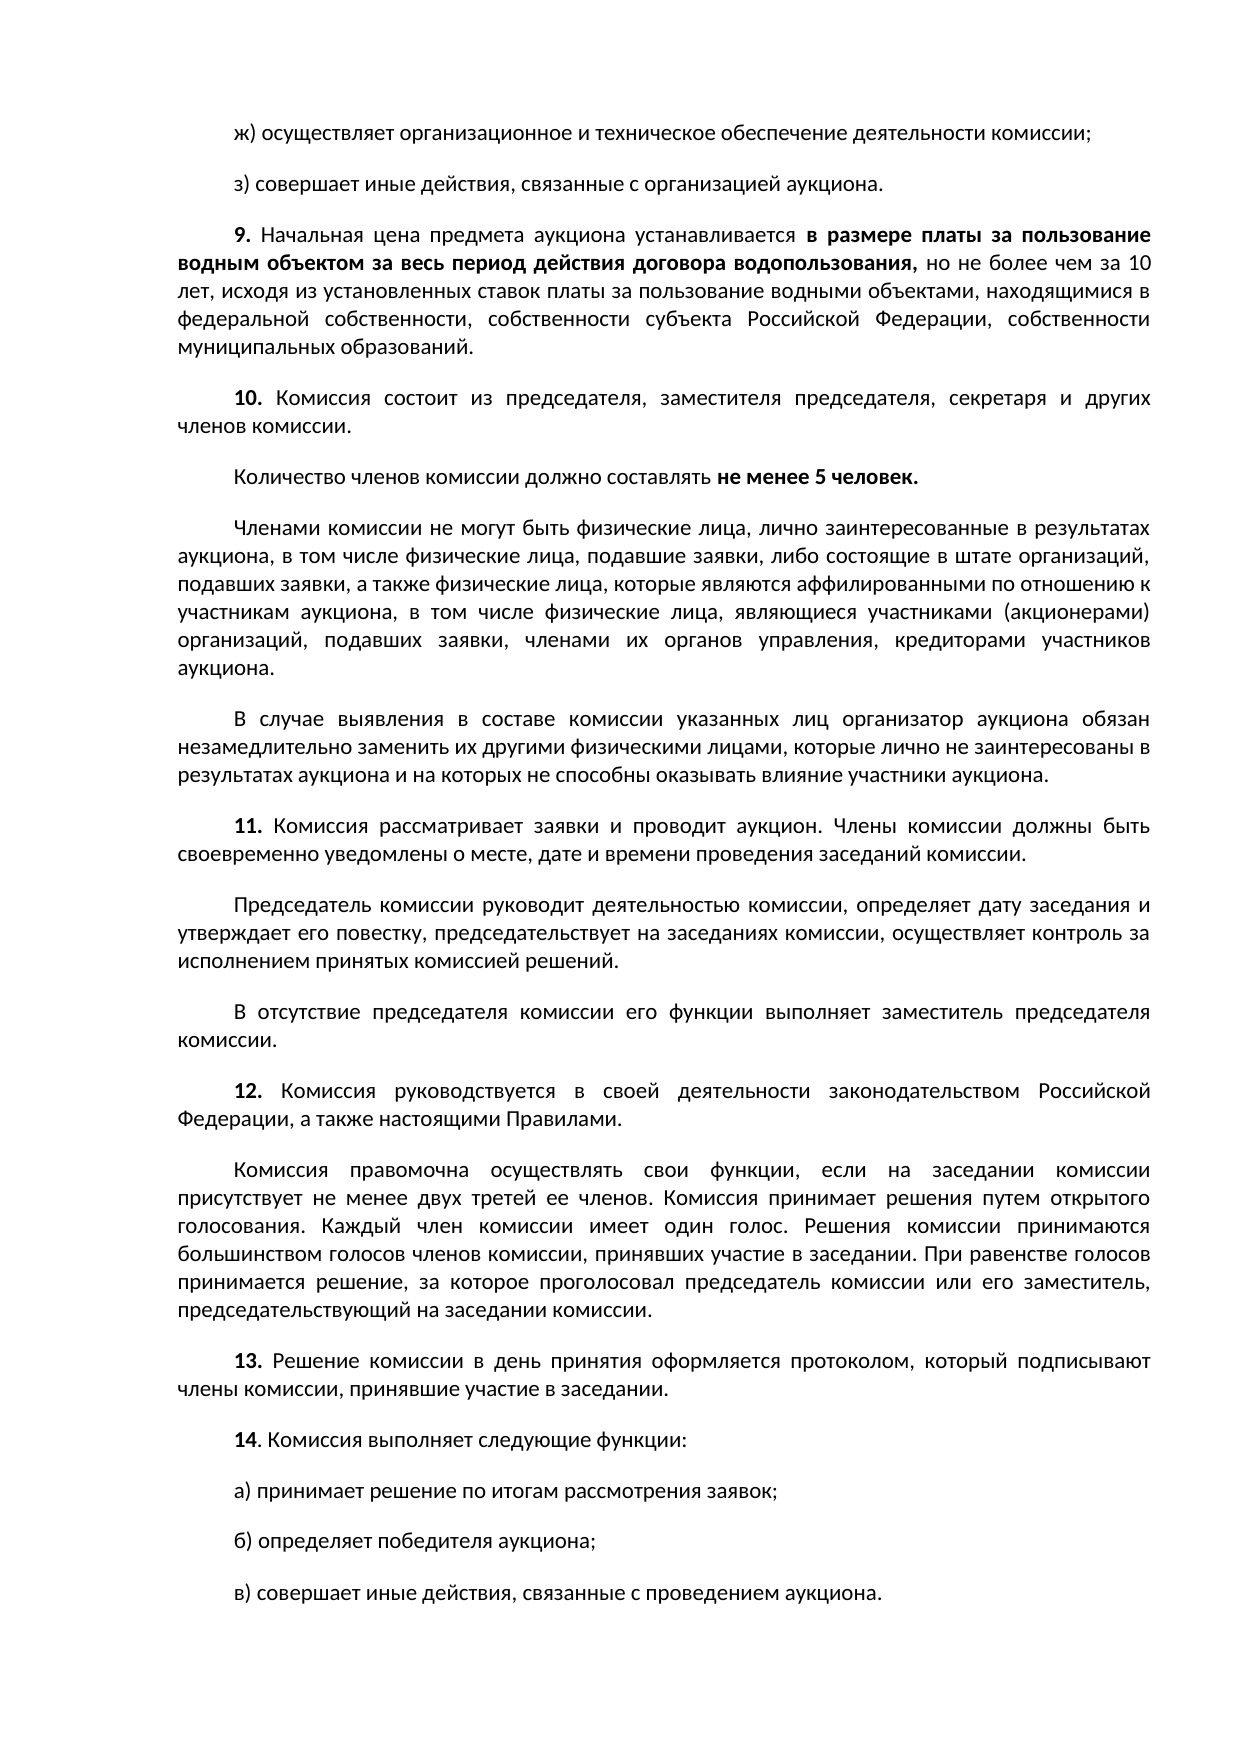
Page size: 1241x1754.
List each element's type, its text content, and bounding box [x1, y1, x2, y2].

text б) определяет победителя аукциона; [177, 1527, 1152, 1555]
text 14. Комиссия выполняет следующие функции: [177, 1425, 1152, 1453]
text Комиссия правомочна осуществлять свои функции, если на заседании комиссии присутствует не менее двух третей ее членов. Комиссия принимает решения путем открытого голосования. Каждый член комиссии имеет один голос. Решения комиссии принимаются большинством голосов членов комиссии, принявших участие в заседании. При равенстве голосов принимается решение, за которое проголосовал председатель комиссии или его заместитель, председательствующий на заседании комиссии. [177, 1155, 1152, 1323]
text 12. Комиссия руководствуется в своей деятельности законодательством Российской Федерации, а также настоящими Правилами. [177, 1076, 1152, 1132]
text Членами комиссии не могут быть физические лица, лично заинтересованные в результатах аукциона, в том числе физические лица, подавшие заявки, либо состоящие в штате организаций, подавших заявки, а также физические лица, которые являются аффилированными по отношению к участникам аукциона, в том числе физические лица, являющиеся участниками (акционерами) организаций, подавших заявки, членами их органов управления, кредиторами участников аукциона. [177, 513, 1152, 681]
text в) совершает иные действия, связанные с проведением аукциона. [177, 1578, 1152, 1606]
text 9. Начальная цена предмета аукциона устанавливается в размере платы за пользование водным объектом за весь период действия договора водопользования, но не более чем за 10 лет, исходя из установленных ставок платы за пользование водными объектами, находящимися в федеральной собственности, собственности субъекта Российской Федерации, собственности муниципальных образований. [177, 220, 1152, 360]
text 10. Комиссия состоит из председателя, заместителя председателя, секретаря и других членов комиссии. [177, 383, 1152, 439]
text В случае выявления в составе комиссии указанных лиц организатор аукциона обязан незамедлительно заменить их другими физическими лицами, которые лично не заинтересованы в результатах аукциона и на которых не способны оказывать влияние участники аукциона. [177, 704, 1152, 788]
text а) принимает решение по итогам рассмотрения заявок; [177, 1476, 1152, 1504]
text ж) осуществляет организационное и техническое обеспечение деятельности комиссии; [177, 118, 1152, 146]
text 11. Комиссия рассматривает заявки и проводит аукцион. Члены комиссии должны быть своевременно уведомлены о месте, дате и времени проведения заседаний комиссии. [177, 811, 1152, 867]
text В отсутствие председателя комиссии его функции выполняет заместитель председателя комиссии. [177, 997, 1152, 1053]
text з) совершает иные действия, связанные с организацией аукциона. [177, 169, 1152, 197]
text Председатель комиссии руководит деятельностью комиссии, определяет дату заседания и утверждает его повестку, председательствует на заседаниях комиссии, осуществляет контроль за исполнением принятых комиссией решений. [177, 890, 1152, 974]
text Количество членов комиссии должно составлять не менее 5 человек. [177, 462, 1152, 490]
text 13. Решение комиссии в день принятия оформляется протоколом, который подписывают члены комиссии, принявшие участие в заседании. [177, 1346, 1152, 1402]
